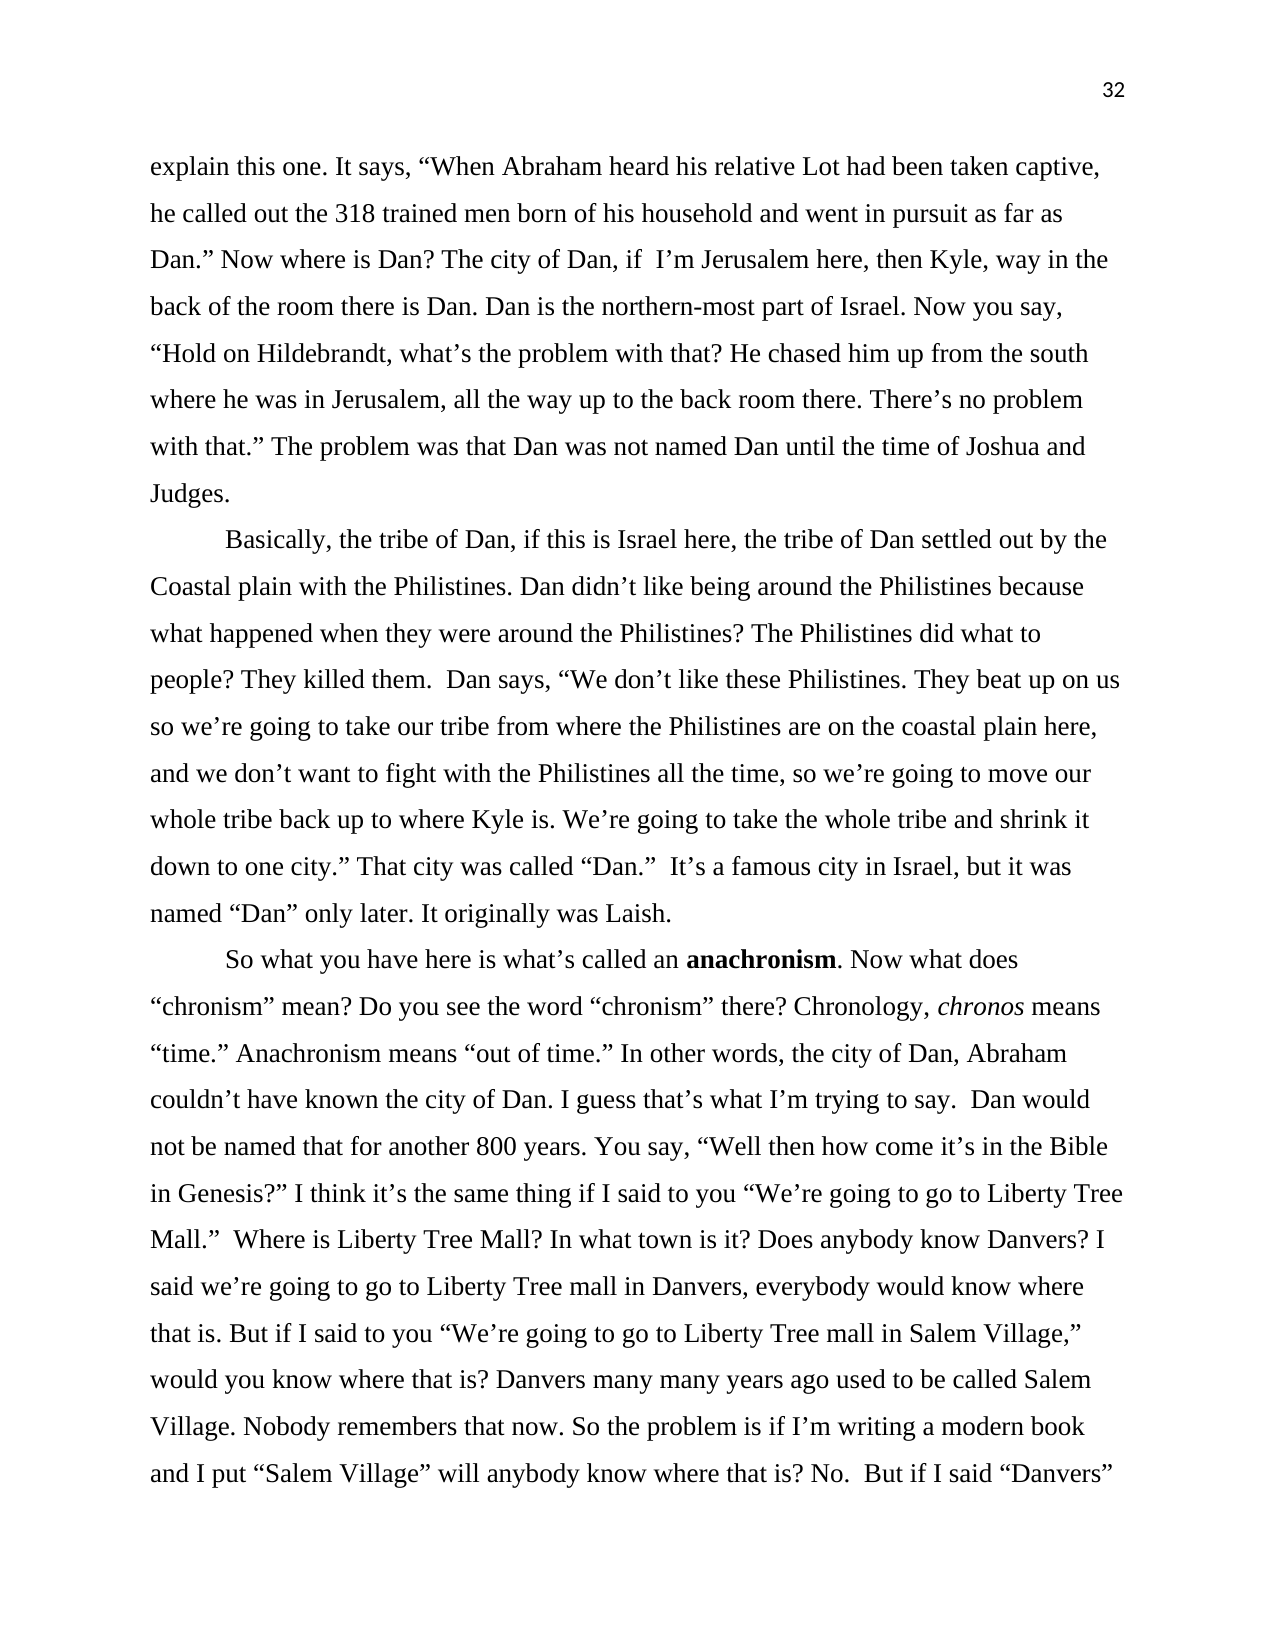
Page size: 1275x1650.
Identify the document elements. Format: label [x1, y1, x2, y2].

text [150, 150, 1125, 1488]
